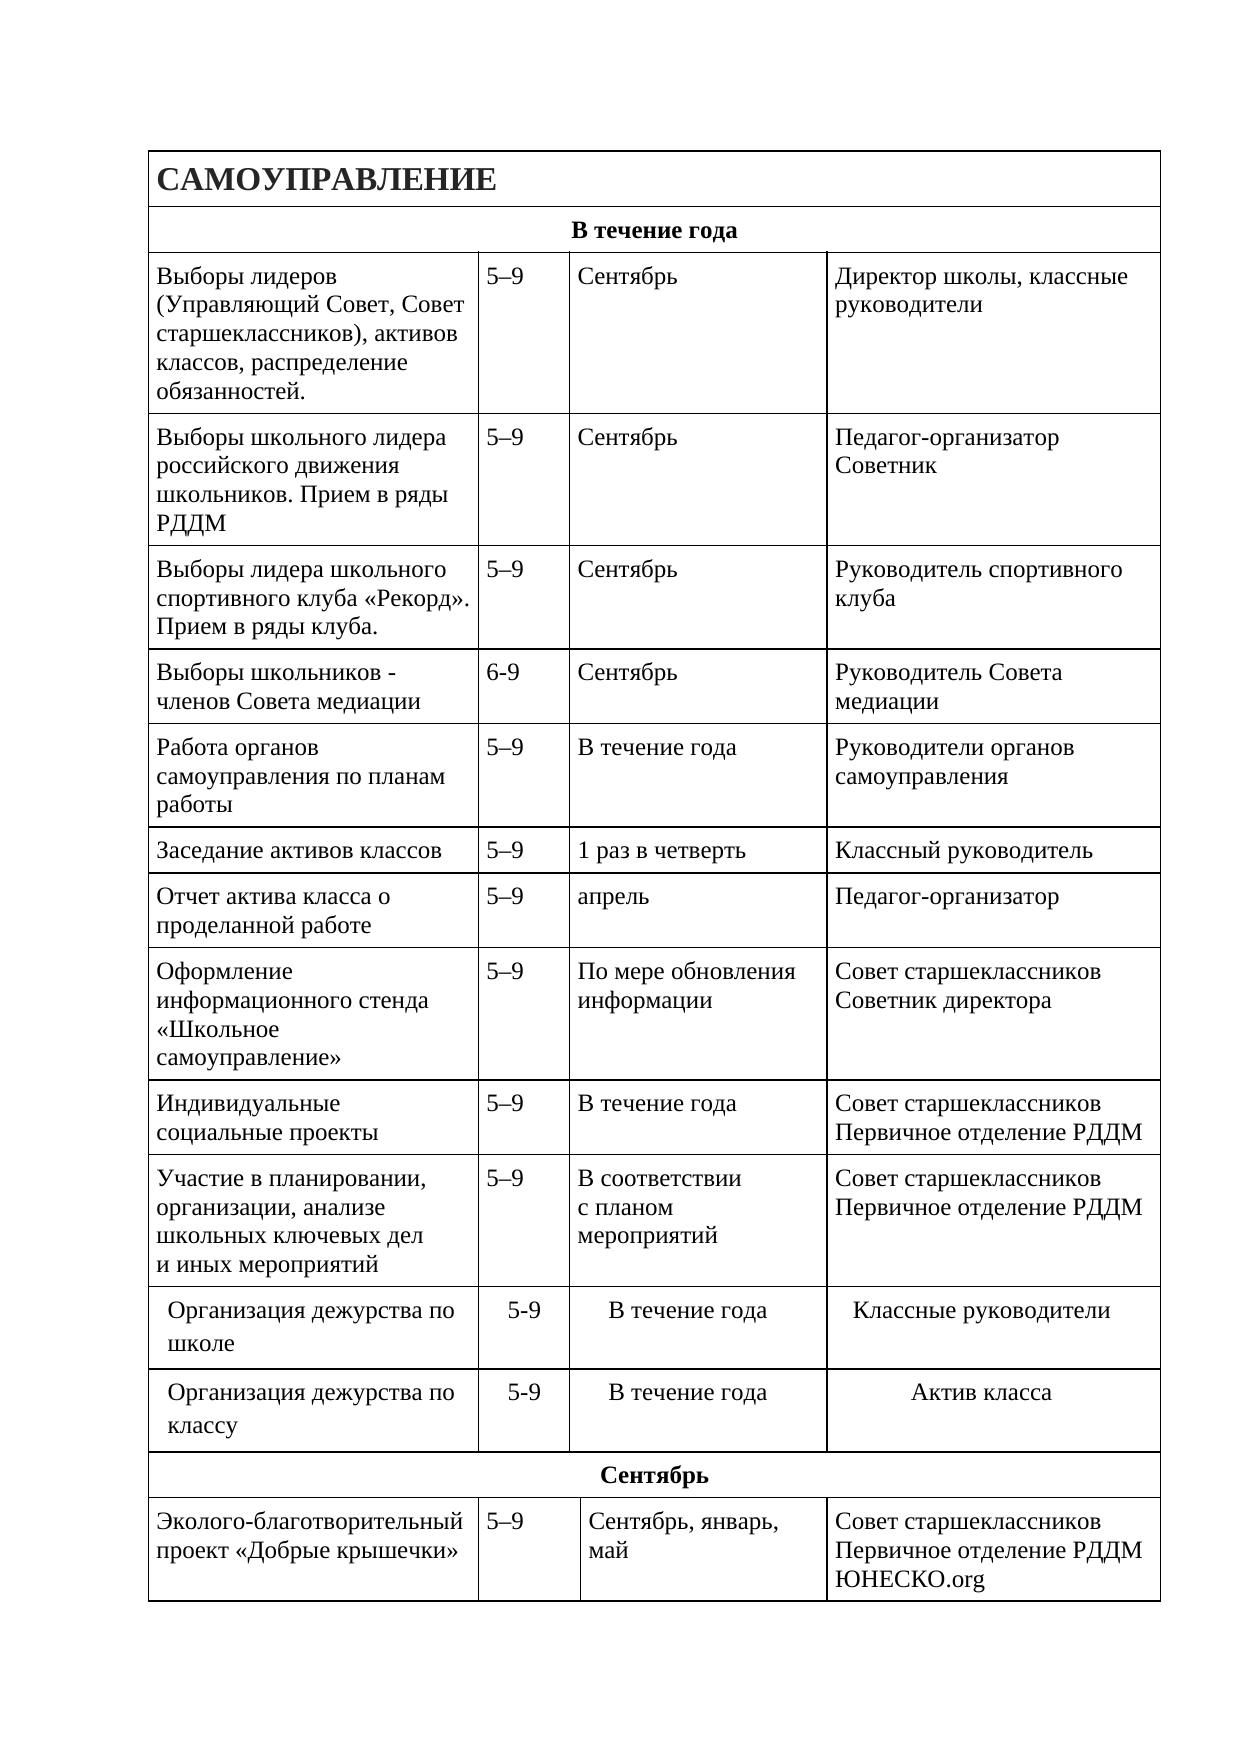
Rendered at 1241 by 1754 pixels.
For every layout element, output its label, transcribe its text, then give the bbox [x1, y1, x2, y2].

table_cell 5–9 [479, 724, 569, 826]
table_cell Сентябрь [570, 253, 826, 412]
table_cell В течение года [570, 1081, 826, 1154]
table_cell Сентябрь [149, 1453, 1160, 1497]
table_cell 6-9 [479, 650, 569, 723]
table_cell Руководитель Совета медиации [828, 650, 1160, 723]
table_cell Заседание активов классов [149, 828, 478, 872]
table_cell Сентябрь [570, 546, 826, 648]
table_cell Руководитель спортивного клуба [828, 546, 1160, 648]
table_cell апрель [570, 874, 826, 947]
table_cell Организация дежурства по классу [149, 1370, 478, 1451]
table_cell Оформление информационного стенда «Школьное самоуправление» [149, 948, 478, 1079]
table_cell В течение года [570, 1287, 826, 1368]
table_cell Актив класса [828, 1370, 1160, 1451]
table_cell Педагог-организатор Советник [828, 414, 1160, 544]
table_cell 5-9 [479, 1287, 569, 1368]
table_cell В течение года [570, 724, 826, 826]
table_cell Участие в планировании, организации, анализе школьных ключевых дел и иных мероприятий [149, 1155, 478, 1286]
table_cell Классные руководители [828, 1287, 1160, 1368]
table_cell Совет старшеклассников Первичное отделение РДДМ [828, 1081, 1160, 1154]
table_cell Выборы лидера школьного спортивного клуба «Рекорд». Прием в ряды клуба. [149, 546, 478, 648]
table_cell В течение года [570, 1370, 826, 1451]
table_cell 5–9 [479, 948, 569, 1079]
table_cell По мере обновления информации [570, 948, 826, 1079]
table_cell Организация дежурства по школе [149, 1287, 478, 1368]
table_cell 1 раз в четверть [570, 828, 826, 872]
table_cell Сентябрь [570, 414, 826, 544]
table_cell Классный руководитель [828, 828, 1160, 872]
table_cell Работа органов самоуправления по планам работы [149, 724, 478, 826]
table_cell Совет старшеклассников Советник директора [828, 948, 1160, 1079]
table_cell Индивидуальные социальные проекты [149, 1081, 478, 1154]
table_cell Педагог-организатор [828, 874, 1160, 947]
table_cell 5–9 [479, 1498, 580, 1600]
table_cell Выборы школьников - членов Совета медиации [149, 650, 478, 723]
table_cell Сентябрь [570, 650, 826, 723]
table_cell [581, 1498, 826, 1600]
table_cell 5–9 [479, 546, 569, 648]
table_cell 5-9 [479, 1370, 569, 1451]
table_cell В соответствии с планом мероприятий [570, 1155, 826, 1286]
table_cell 5–9 [479, 414, 569, 544]
table_cell 5–9 [479, 874, 569, 947]
table_cell 5–9 [479, 1155, 569, 1286]
table_cell Эколого-благотворительный проект «Добрые крышечки» [149, 1498, 478, 1600]
table_cell В течение года [149, 207, 1160, 251]
table_cell САМОУПРАВЛЕНИЕ [149, 152, 1160, 206]
table_cell Руководители органов самоуправления [828, 724, 1160, 826]
table_cell Отчет актива класса о проделанной работе [149, 874, 478, 947]
table_cell 5–9 [479, 1081, 569, 1154]
table_cell 5–9 [479, 253, 569, 412]
table_cell Выборы лидеров (Управляющий Совет, Совет старшеклассников), активов классов, распределение обязанностей. [149, 253, 478, 412]
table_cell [828, 1498, 1160, 1600]
table_cell Совет старшеклассников Первичное отделение РДДМ [828, 1155, 1160, 1286]
table_cell 5–9 [479, 828, 569, 872]
table_cell Директор школы, классные руководители [828, 253, 1160, 412]
table_cell Выборы школьного лидера российского движения школьников. Прием в ряды РДДМ [149, 414, 478, 544]
